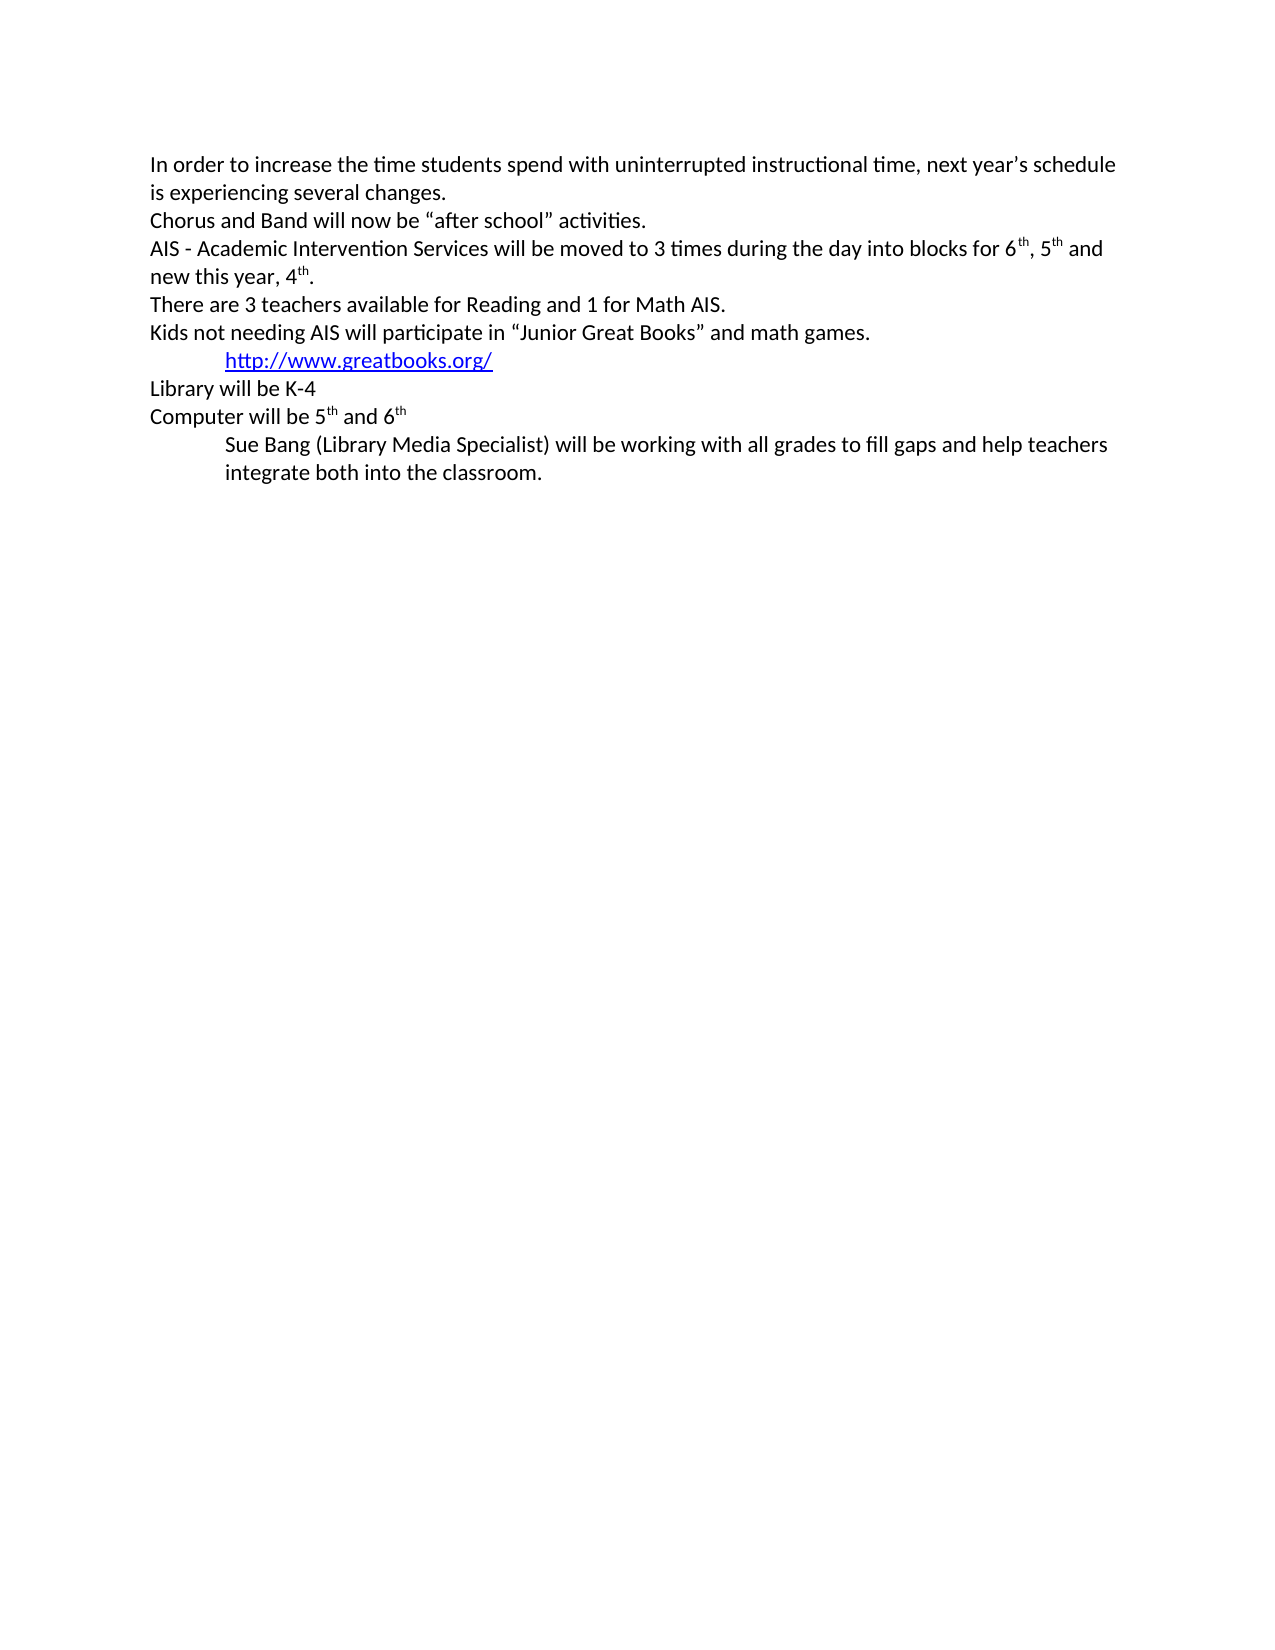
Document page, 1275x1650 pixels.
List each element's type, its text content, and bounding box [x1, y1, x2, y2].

text There are 3 teachers available for Reading and 1 for Math AIS. [150, 290, 1125, 318]
text Chorus and Band will now be “after school” activities. [150, 206, 1125, 234]
text AIS - Academic Intervention Services will be moved to 3 times during the day into blocks for 6th, 5th and new this year, 4th. [150, 234, 1125, 290]
text Sue Bang (Library Media Specialist) will be working with all grades to fill gaps and help teachers integrate both into the classroom. [225, 430, 1125, 486]
text http://www.greatbooks.org/ [150, 346, 1125, 374]
text In order to increase the time students spend with uninterrupted instructional time, next year’s schedule is experiencing several changes. [150, 150, 1125, 206]
text Kids not needing AIS will participate in “Junior Great Books” and math games. [150, 318, 1125, 346]
text Library will be K-4 [150, 374, 1125, 402]
text Computer will be 5th and 6th [150, 402, 1125, 430]
